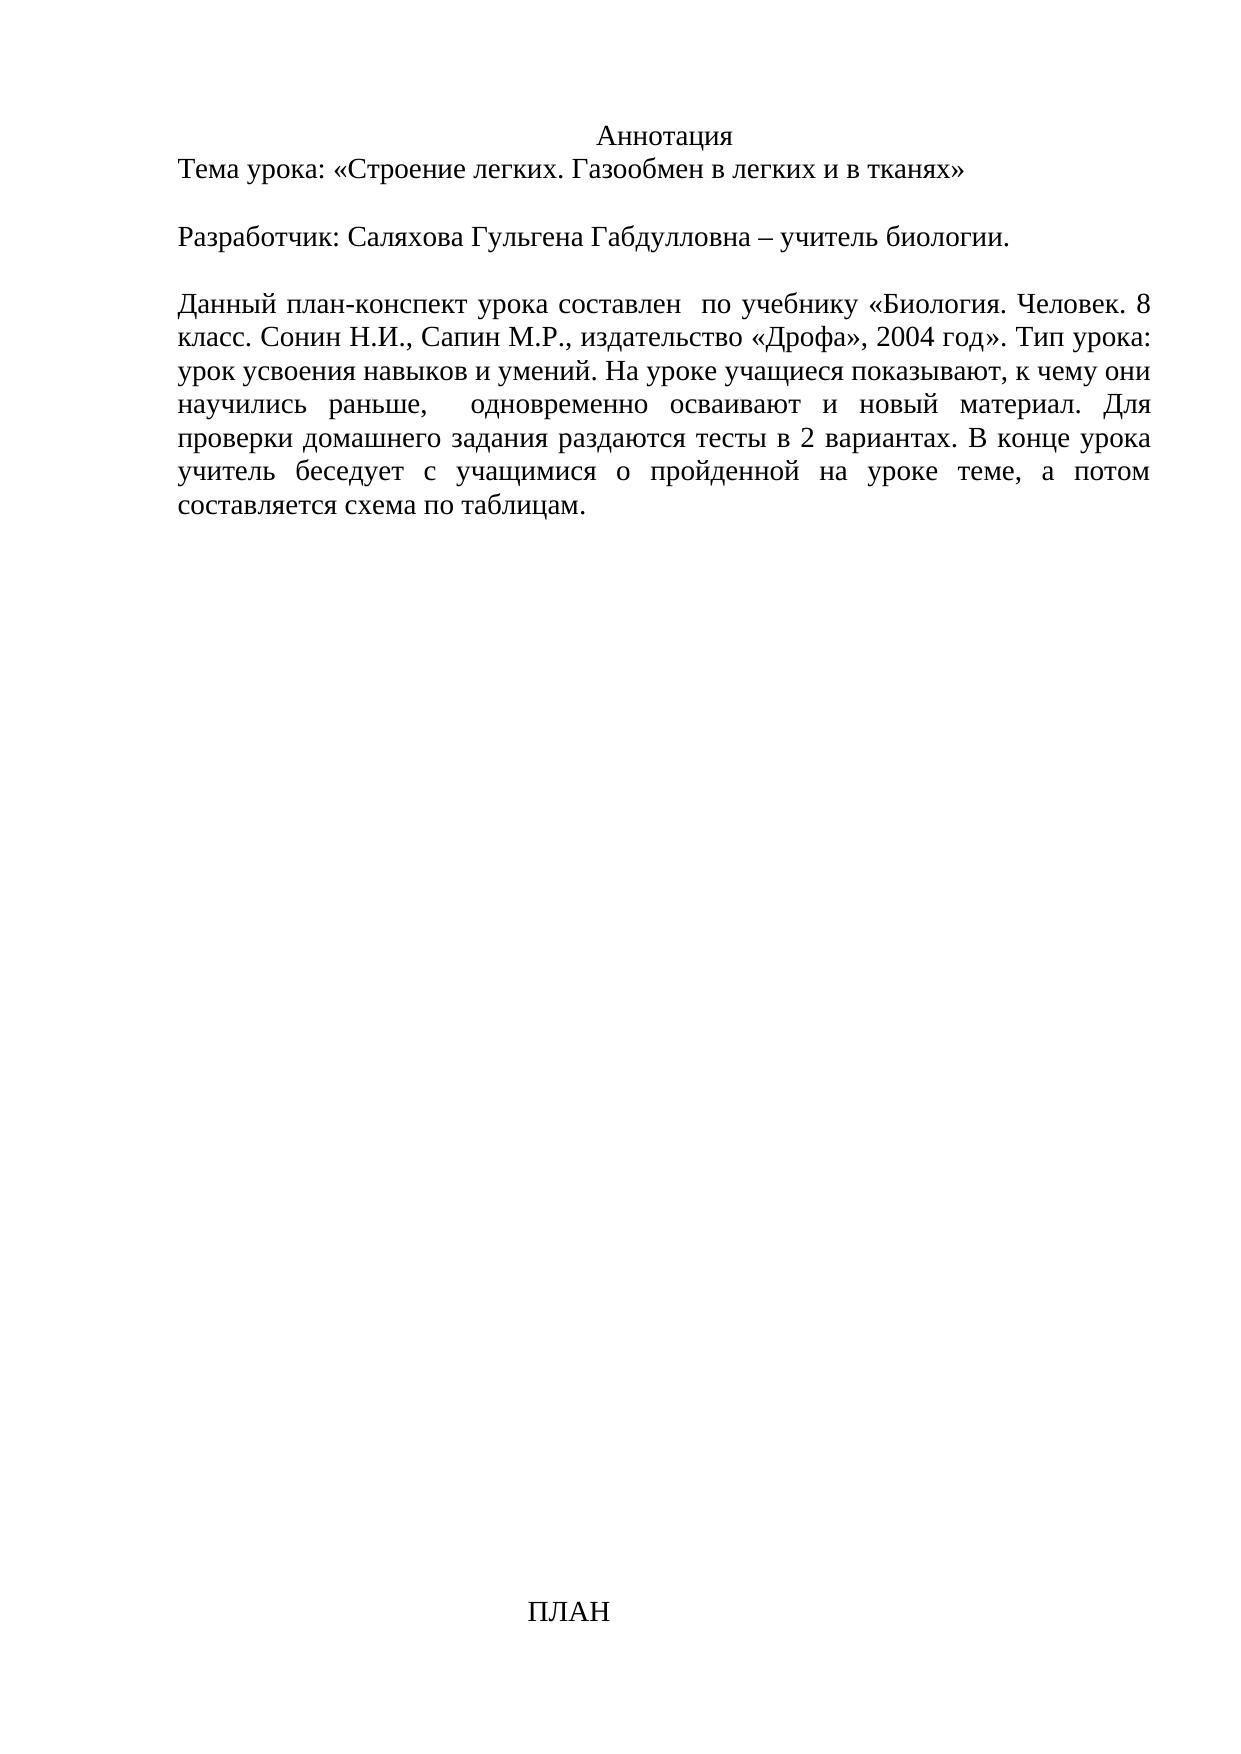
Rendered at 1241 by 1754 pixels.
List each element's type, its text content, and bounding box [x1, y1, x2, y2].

text Тема урока: «Строение легких. Газообмен в легких и в тканях» [177, 152, 1152, 185]
text Аннотация [177, 118, 1152, 152]
text Данный план-конспект урока составлен по учебнику «Биология. Человек. 8 класс. Сонин Н.И., Сапин М.Р., издательство «Дрофа», 2004 год». Тип урока: урок усвоения навыков и умений. На уроке учащиеся показывают, к чему они научились раньше, одновременно осваивают и новый материал. Для проверки домашнего задания раздаются тесты в 2 вариантах. В конце урока учитель беседует с учащимися о пройденной на уроке теме, а потом составляется схема по таблицам. [177, 286, 1152, 521]
text ПЛАН [177, 1594, 1152, 1627]
text Разработчик: Саляхова Гульгена Габдулловна – учитель биологии. [177, 219, 1152, 252]
